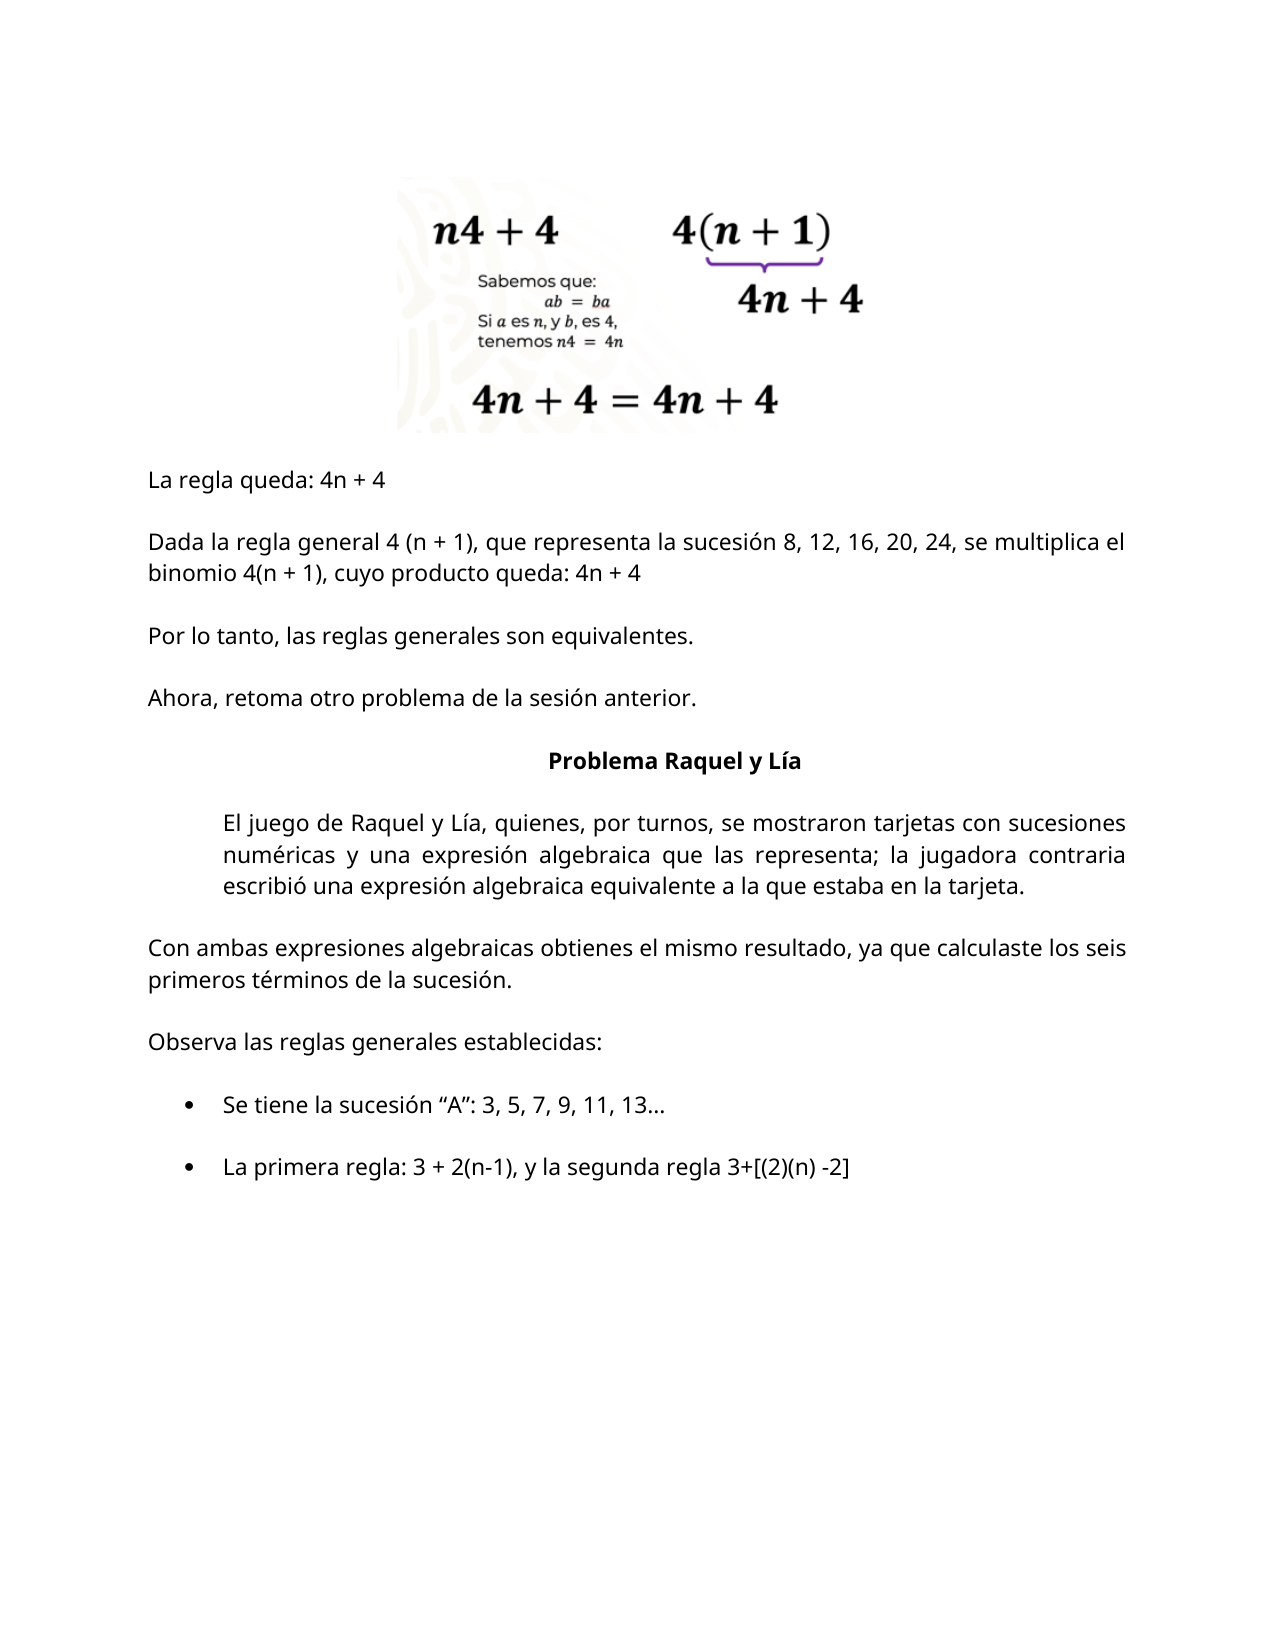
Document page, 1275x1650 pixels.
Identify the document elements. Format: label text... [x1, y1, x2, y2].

text Observa las reglas generales establecidas: [148, 1026, 1127, 1057]
text Ahora, retoma otro problema de la sesión anterior. [148, 682, 1127, 714]
list El juego de Raquel y Lía, quienes, por turnos, se mostraron tarjetas con sucesiones numéricas y una expresión algebraica que las representa; la jugadora contraria escribió una expresión algebraica equivalente a la que estaba en la tarjeta. [223, 807, 1127, 901]
text Dada la regla general 4 (n + 1), que representa la sucesión 8, 12, 16, 20, 24, se multiplica el binomio 4(n + 1), cuyo producto queda: 4n + 4 [148, 526, 1127, 589]
list La primera regla: 3 + 2(n-1), y la segunda regla 3+[(2)(n) -2] [185, 1151, 1127, 1182]
list Se tiene la sucesión “A”: 3, 5, 7, 9, 11, 13… [185, 1089, 1127, 1120]
list Problema Raquel y Lía [223, 745, 1127, 776]
text Con ambas expresiones algebraicas obtienes el mismo resultado, ya que calculaste los seis primeros términos de la sucesión. [148, 932, 1127, 995]
text La regla queda: 4n + 4 [148, 464, 1127, 495]
picture [397, 177, 878, 433]
text Por lo tanto, las reglas generales son equivalentes. [148, 620, 1127, 651]
